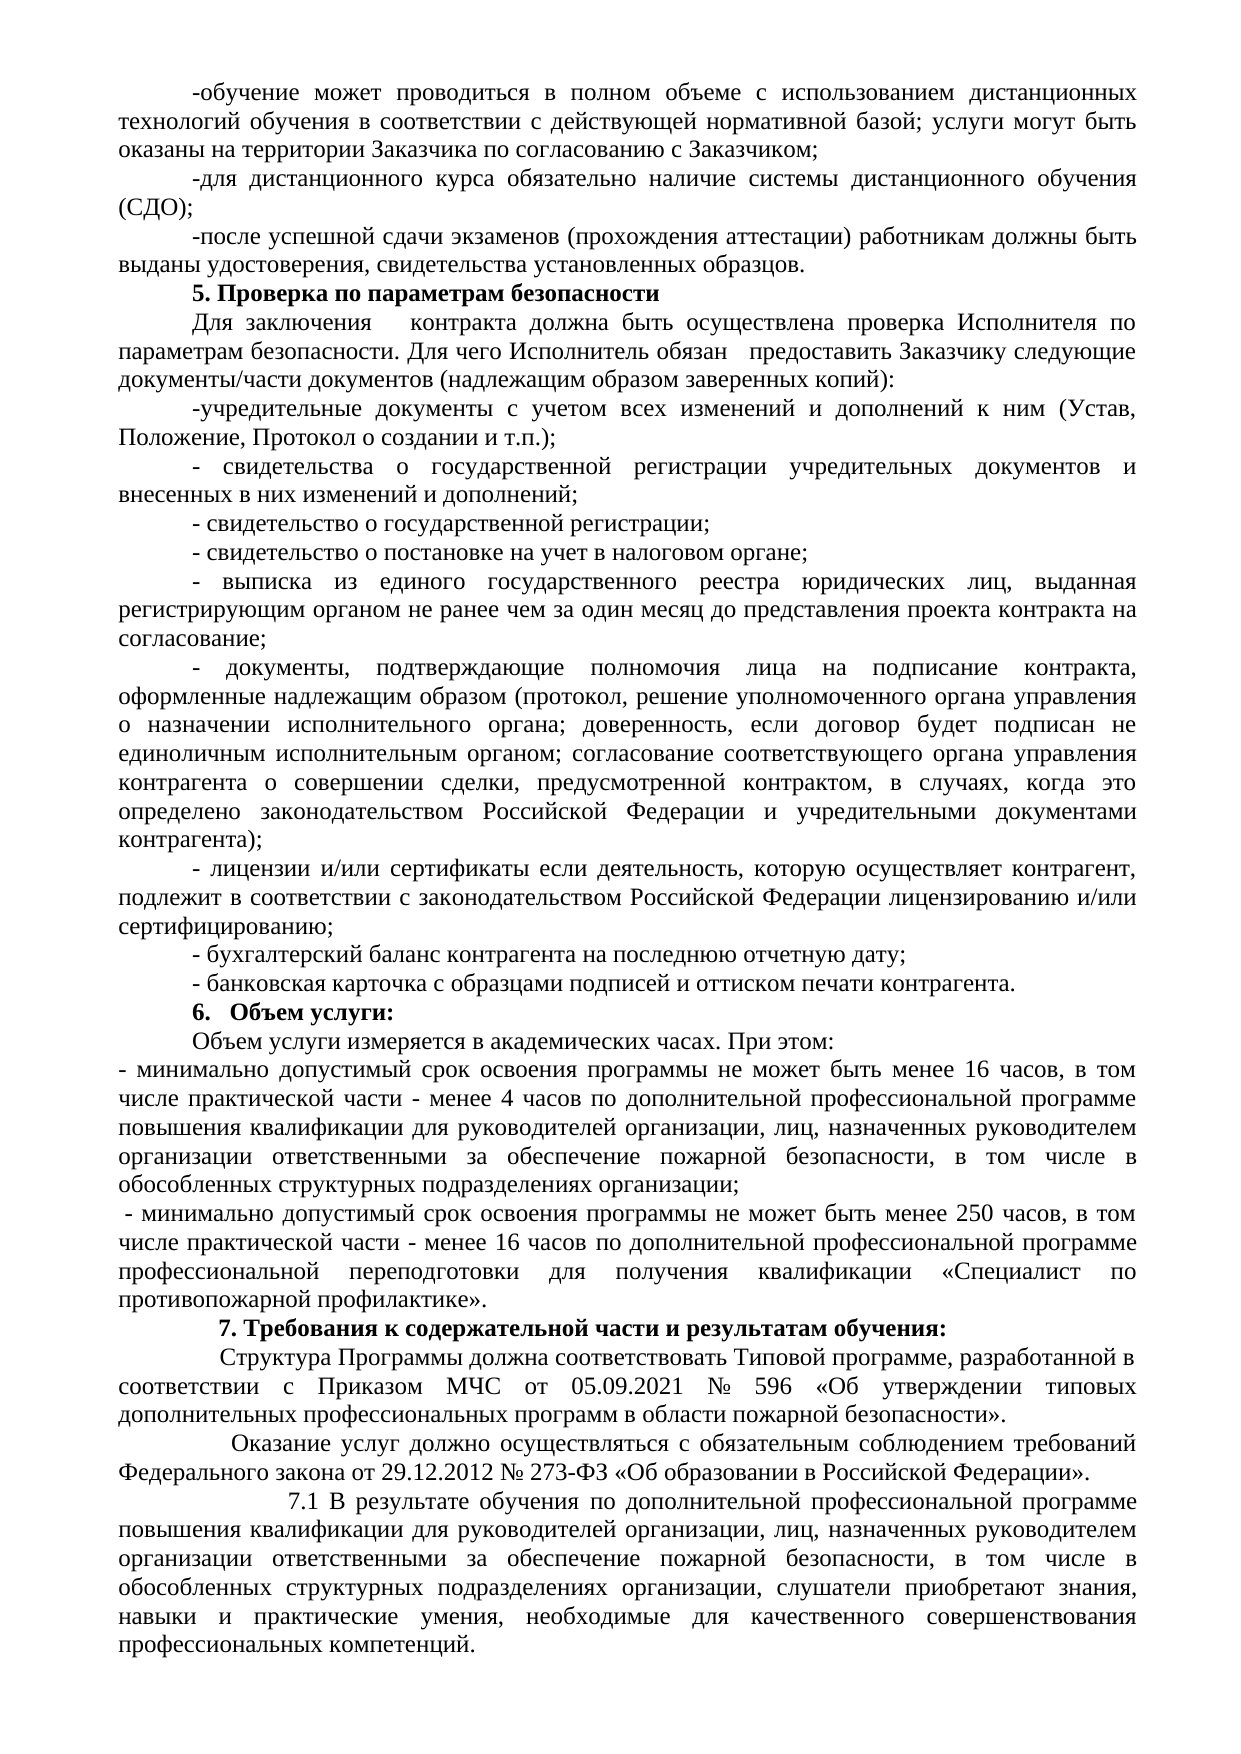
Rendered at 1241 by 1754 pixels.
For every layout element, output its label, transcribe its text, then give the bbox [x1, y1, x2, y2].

text - свидетельства о государственной регистрации учредительных документов и внесенных в них изменений и дополнений; [118, 451, 1138, 508]
text - бухгалтерский баланс контрагента на последнюю отчетную дату; [118, 939, 1138, 968]
text -учредительные документы с учетом всех изменений и дополнений к ним (Устав, Положение, Протокол о создании и т.п.); [118, 393, 1138, 451]
text - выписка из единого государственного реестра юридических лиц, выданная регистрирующим органом не ранее чем за один месяц до представления проекта контракта на согласование; [118, 566, 1138, 652]
text - банковская карточка с образцами подписей и оттиском печати контрагента. [118, 968, 1138, 997]
text - свидетельство о постановке на учет в налоговом органе; [118, 537, 1138, 566]
text -обучение может проводиться в полном объеме с использованием дистанционных технологий обучения в соответствии с действующей нормативной базой; услуги могут быть оказаны на территории Заказчика по согласованию с Заказчиком; [118, 77, 1138, 163]
text 7.1 В результате обучения по дополнительной профессиональной программе повышения квалификации для руководителей организации, лиц, назначенных руководителем организации ответственными за обеспечение пожарной безопасности, в том числе в обособленных структурных подразделениях организации, слушатели приобретают знания, навыки и практические умения, необходимые для качественного совершенствования профессиональных компетенций. [118, 1486, 1138, 1658]
text Структура Программы должна соответствовать Типовой программе, разработанной в соответствии с Приказом МЧС от 05.09.2021 № 596 «Об утверждении типовых дополнительных профессиональных программ в области пожарной безопасности». [118, 1342, 1138, 1428]
text -после успешной сдачи экзаменов (прохождения аттестации) работникам должны быть выданы удостоверения, свидетельства установленных образцов. [118, 221, 1138, 278]
text - документы, подтверждающие полномочия лица на подписание контракта, оформленные надлежащим образом (протокол, решение уполномоченного органа управления о назначении исполнительного органа; доверенность, если договор будет подписан не единоличным исполнительным органом; согласование соответствующего органа управления контрагента о совершении сделки, предусмотренной контрактом, в случаях, когда это определено законодательством Российской Федерации и учредительными документами контрагента); [118, 652, 1138, 853]
text Для заключения контракта должна быть осуществлена проверка Исполнителя по параметрам безопасности. Для чего Исполнитель обязан предоставить Заказчику следующие документы/части документов (надлежащим образом заверенных копий): [118, 307, 1138, 393]
text - минимально допустимый срок освоения программы не может быть менее 250 часов, в том числе практической части - менее 16 часов по дополнительной профессиональной программе профессиональной переподготовки для получения квалификации «Специалист по противопожарной профилактике». [118, 1198, 1138, 1313]
text 6. Объем услуги: [118, 997, 1138, 1026]
text Объем услуги измеряется в академических часах. При этом: [118, 1026, 1138, 1054]
text 7. Требования к содержательной части и результатам обучения: [118, 1313, 1138, 1342]
text - лицензии и/или сертификаты если деятельность, которую осуществляет контрагент, подлежит в соответствии с законодательством Российской Федерации лицензированию и/или сертифицированию; [118, 853, 1138, 939]
text 5. Проверка по параметрам безопасности [118, 278, 1138, 307]
text - минимально допустимый срок освоения программы не может быть менее 16 часов, в том числе практической части - менее 4 часов по дополнительной профессиональной программе повышения квалификации для руководителей организации, лиц, назначенных руководителем организации ответственными за обеспечение пожарной безопасности, в том числе в обособленных структурных подразделениях организации; [118, 1054, 1138, 1198]
text Оказание услуг должно осуществляться с обязательным соблюдением требований Федерального закона от 29.12.2012 № 273-ФЗ «Об образовании в Российской Федерации». [118, 1428, 1138, 1486]
text - свидетельство о государственной регистрации; [118, 508, 1138, 537]
text -для дистанционного курса обязательно наличие системы дистанционного обучения (СДО); [118, 163, 1138, 221]
